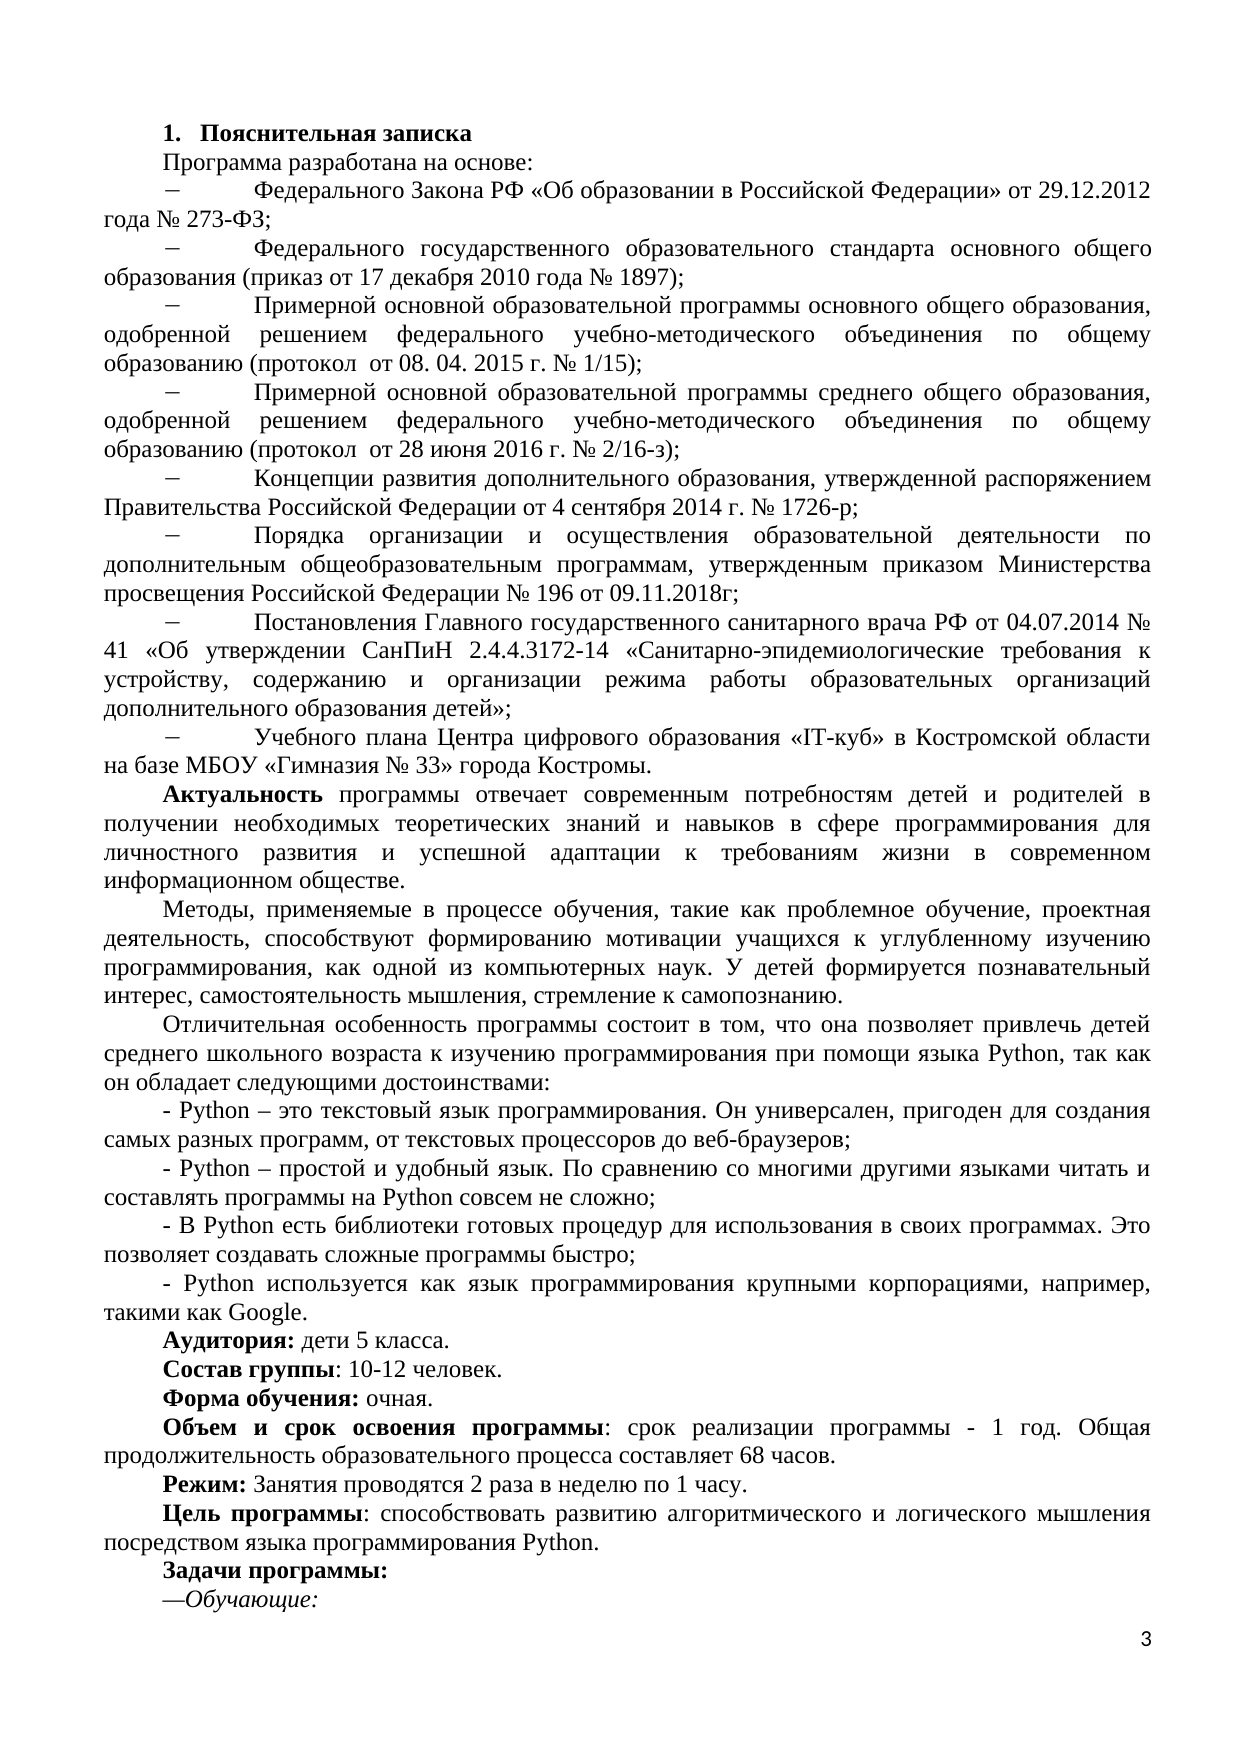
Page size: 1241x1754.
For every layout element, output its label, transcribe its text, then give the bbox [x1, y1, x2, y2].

list Пояснительная записка [162, 118, 1152, 147]
list Федерального Закона РФ «Об образовании в Российской Федерации» от 29.12.2012 года № 273-ФЗ; [103, 176, 1152, 233]
list Примерной основной образовательной программы основного общего образования, одобренной решением федерального учебно-методического объединения по общему образованию (протокол от 08. 04. 2015 г. № 1/15); [103, 291, 1152, 377]
list Примерной основной образовательной программы среднего общего образования, одобренной решением федерального учебно-методического объединения по общему образованию (протокол от 28 июня 2016 г. № 2/16-з); [103, 377, 1152, 463]
text Отличительная особенность программы состоит в том, что она позволяет привлечь детей среднего школьного возраста к изучению программирования при помощи языка Python, так как он обладает следующими достоинствами: [103, 1009, 1152, 1096]
text - В Python есть библиотеки готовых процедур для использования в своих программах. Это позволяет создавать сложные программы быстро; [103, 1211, 1152, 1268]
text - Python используется как язык программирования крупными корпорациями, например, такими как Google. [103, 1268, 1152, 1326]
text Форма обучения: очная. [103, 1383, 1152, 1412]
text Программа разработана на основе: [103, 147, 1152, 176]
list Порядка организации и осуществления образовательной деятельности по дополнительным общеобразовательным программам, утвержденным приказом Министерства просвещения Российской Федерации № 196 от 09.11.2018г; [103, 521, 1152, 607]
text Цель программы: способствовать развитию алгоритмического и логического мышления посредством языка программирования Python. [103, 1498, 1152, 1556]
list Концепции развития дополнительного образования, утвержденной распоряжением Правительства Российской Федерации от 4 сентября 2014 г. № 1726-р; [103, 463, 1152, 521]
list Федерального государственного образовательного стандарта основного общего образования (приказ от 17 декабря 2010 года № 1897); [103, 233, 1152, 291]
list Постановления Главного государственного санитарного врача РФ от 04.07.2014 № 41 «Об утверждении СанПиН 2.4.4.3172-14 «Санитарно-эпидемиологические требования к устройству, содержанию и организации режима работы образовательных организаций дополнительного образования детей»; [103, 607, 1152, 722]
text - Python – это текстовый язык программирования. Он универсален, пригоден для создания самых разных программ, от текстовых процессоров до веб-браузеров; [103, 1096, 1152, 1153]
text Актуальность программы отвечает современным потребностям детей и родителей в получении необходимых теоретических знаний и навыков в сфере программирования для личностного развития и успешной адаптации к требованиям жизни в современном информационном обществе. [103, 779, 1152, 894]
text Аудитория: дети 5 класса. [103, 1326, 1152, 1354]
text Методы, применяемые в процессе обучения, такие как проблемное обучение, проектная деятельность, способствуют формированию мотивации учащихся к углубленному изучению программирования, как одной из компьютерных наук. У детей формируется познавательный интерес, самостоятельность мышления, стремление к самопознанию. [103, 894, 1152, 1009]
list Учебного плана Центра цифрового образования «IT-куб» в Костромской области на базе МБОУ «Гимназия № 33» города Костромы. [103, 722, 1152, 779]
text Задачи программы: [103, 1556, 1152, 1584]
text Состав группы: 10-12 человек. [103, 1354, 1152, 1383]
text - Python – простой и удобный язык. По сравнению со многими другими языками читать и составлять программы на Python совсем не сложно; [103, 1153, 1152, 1211]
text Объем и срок освоения программы: срок реализации программы - 1 год. Общая продолжительность образовательного процесса составляет 68 часов. [103, 1412, 1152, 1469]
text Режим: Занятия проводятся 2 раза в неделю по 1 часу. [103, 1469, 1152, 1498]
text —Обучающие: [103, 1584, 1152, 1613]
